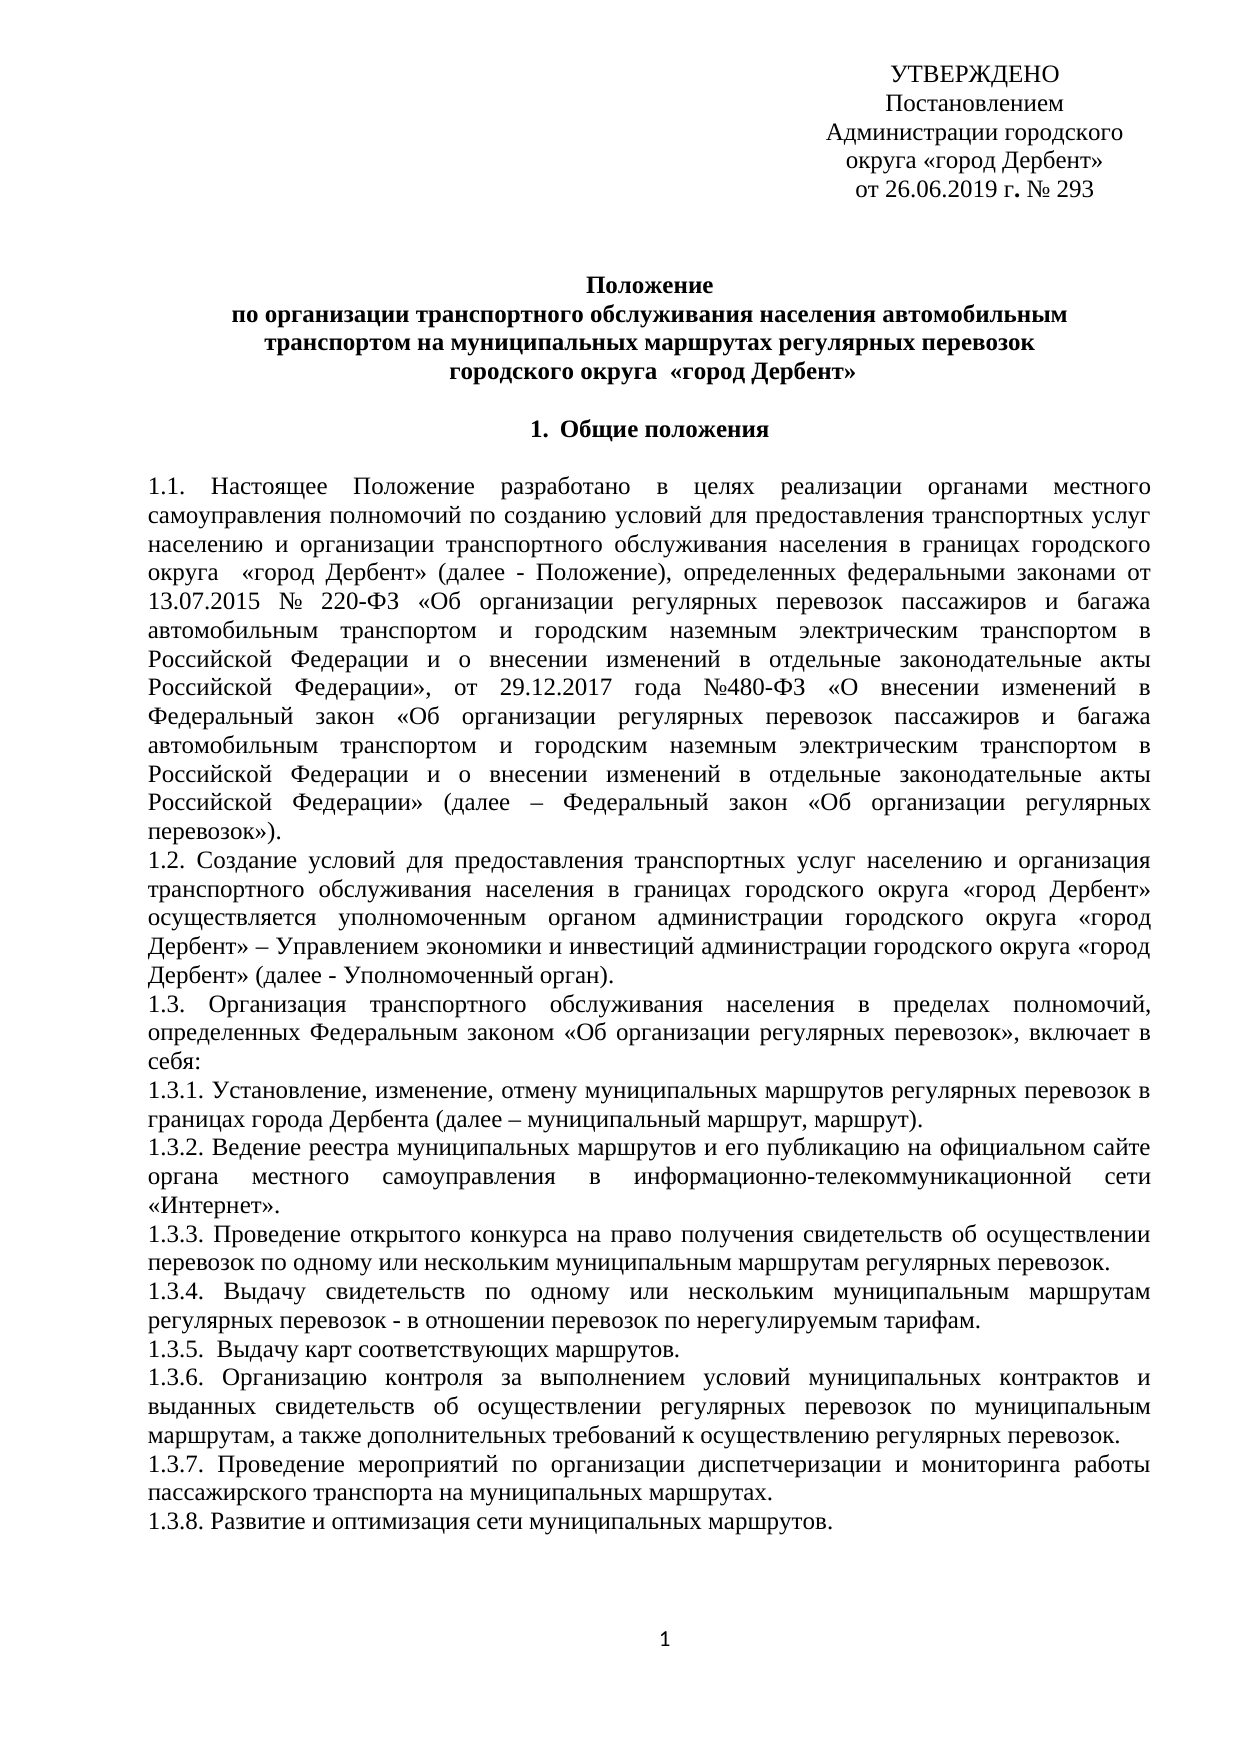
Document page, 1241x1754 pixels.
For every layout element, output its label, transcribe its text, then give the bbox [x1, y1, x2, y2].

text 1.3.3. Проведение открытого конкурса на право получения свидетельств об осуществлении перевозок по одному или нескольким муниципальным маршрутам регулярных перевозок. [148, 1219, 1152, 1276]
text городского округа «город Дербент» [148, 356, 1152, 385]
text 1.3.4. Выдачу свидетельств по одному или нескольким муниципальным маршрутам регулярных перевозок - в отношении перевозок по нерегулируемым тарифам. [148, 1276, 1152, 1334]
text транспортом на муниципальных маршрутах регулярных перевозок [148, 327, 1152, 356]
text 1.3.5. Выдачу карт соответствующих маршрутов. [148, 1334, 1152, 1362]
text Администрации городского округа «город Дербент» [797, 117, 1152, 174]
text 1.3.1. Установление, изменение, отмену муниципальных маршрутов регулярных перевозок в границах города Дербента (далее – муниципальный маршрут, маршрут). [148, 1075, 1152, 1132]
text 1.3. Организация транспортного обслуживания населения в пределах полномочий, определенных Федеральным законом «Об организации регулярных перевозок», включает в себя: [148, 989, 1152, 1075]
text Положение [148, 270, 1152, 299]
text от 26.06.2019 г. № 293 [797, 174, 1152, 203]
text 1.3.7. Проведение мероприятий по организации диспетчеризации и мониторинга работы пассажирского транспорта на муниципальных маршрутах. [148, 1449, 1152, 1506]
text 1.3.6. Организацию контроля за выполнением условий муниципальных контрактов и выданных свидетельств об осуществлении регулярных перевозок по муниципальным маршрутам, а также дополнительных требований к осуществлению регулярных перевозок. [148, 1362, 1152, 1449]
list Общие положения [148, 414, 1152, 442]
text УТВЕРЖДЕНО [797, 59, 1152, 88]
text 1.2. Создание условий для предоставления транспортных услуг населению и организация транспортного обслуживания населения в границах городского округа «город Дербент» осуществляется уполномоченным органом администрации городского округа «город Дербент» – Управлением экономики и инвестиций администрации городского округа «город Дербент» (далее - Уполномоченный орган). [148, 845, 1152, 989]
text 1.1. Настоящее Положение разработано в целях реализации органами местного самоуправления полномочий по созданию условий для предоставления транспортных услуг населению и организации транспортного обслуживания населения в границах городского округа «город Дербент» (далее - Положение), определенных федеральными законами от 13.07.2015 № 220-ФЗ «Об организации регулярных перевозок пассажиров и багажа автомобильным транспортом и городским наземным электрическим транспортом в Российской Федерации и о внесении изменений в отдельные законодательные акты Российской Федерации», от 29.12.2017 года №480-ФЗ «О внесении изменений в Федеральный закон «Об организации регулярных перевозок пассажиров и багажа автомобильным транспортом и городским наземным электрическим транспортом в Российской Федерации и о внесении изменений в отдельные законодательные акты Российской Федерации» (далее – Федеральный закон «Об организации регулярных перевозок»). [148, 471, 1152, 845]
text Постановлением [797, 88, 1152, 117]
text по организации транспортного обслуживания населения автомобильным [148, 299, 1152, 327]
text 1.3.8. Развитие и оптимизация сети муниципальных маршрутов. [148, 1506, 1152, 1535]
text 1.3.2. Ведение реестра муниципальных маршрутов и его публикацию на официальном сайте органа местного самоуправления в информационно-телекоммуникационной сети «Интернет». [148, 1132, 1152, 1219]
